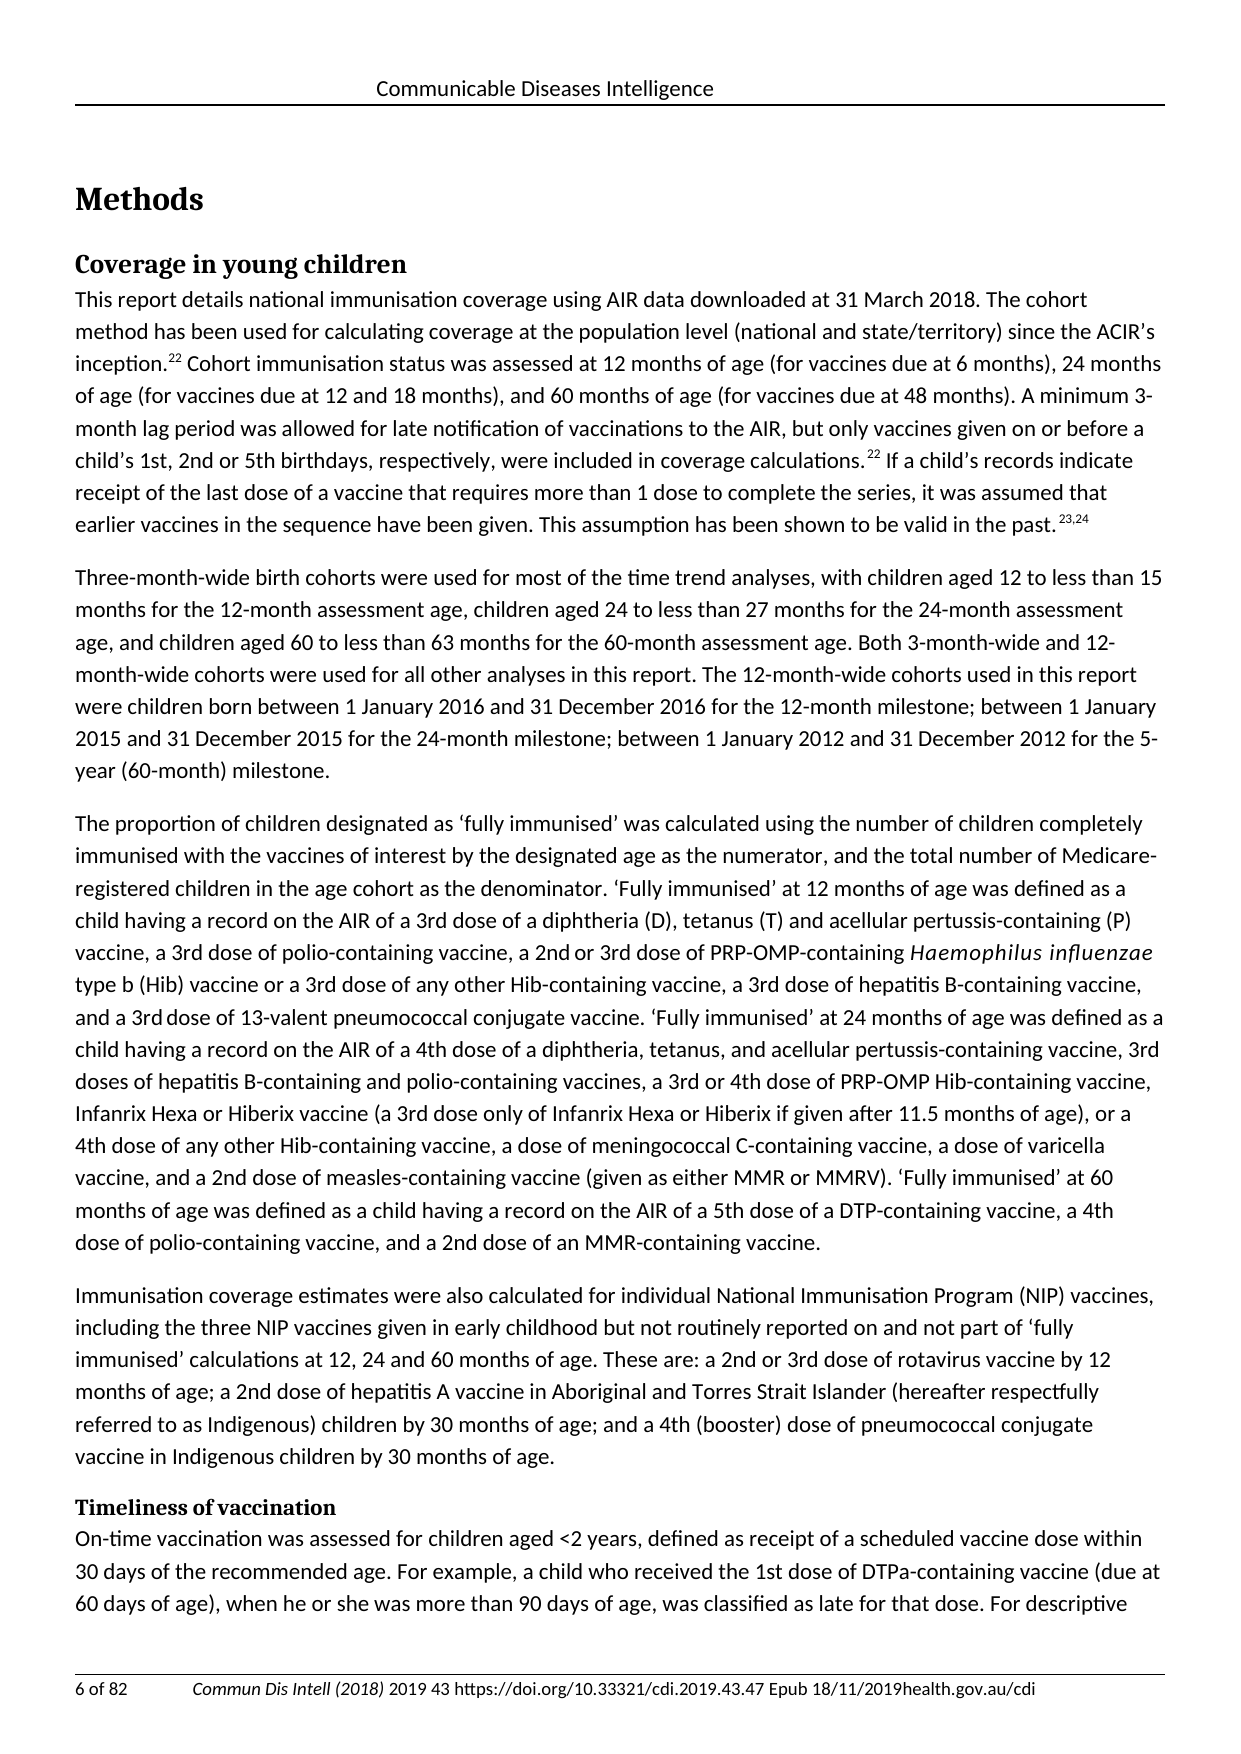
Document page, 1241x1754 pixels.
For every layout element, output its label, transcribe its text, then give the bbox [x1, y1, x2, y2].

subtitle Coverage in young children [75, 249, 1165, 280]
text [75, 1524, 1165, 1617]
text The proportion of children designated as ‘fully immunised’ was calculated using the number of children completely immunised with the vaccines of interest by the designated age as the numerator, and the total number of Medicare-registered children in the age cohort as the denominator. ‘Fully immunised’ at 12 months of age was defined as a child having a record on the AIR of a 3rd dose of a diphtheria (D), tetanus (T) and acellular pertussis-containing (P) vaccine, a 3rd dose of polio-containing vaccine, a 2nd or 3rd dose of PRP-OMP-containing Haemophilus influenzae type b (Hib) vaccine or a 3rd dose of any other Hib-containing vaccine, a 3rd dose of hepatitis B-containing vaccine, and a 3rd dose of 13-valent pneumococcal conjugate vaccine. ‘Fully immunised’ at 24 months of age was defined as a child having a record on the AIR of a 4th dose of a diphtheria, tetanus, and acellular pertussis-containing vaccine, 3rd doses of hepatitis B-containing and polio-containing vaccines, a 3rd or 4th dose of PRP-OMP Hib-containing vaccine, Infanrix Hexa or Hiberix vaccine (a 3rd dose only of Infanrix Hexa or Hiberix if given after 11.5 months of age), or a 4th dose of any other Hib-containing vaccine, a dose of meningococcal C-containing vaccine, a dose of varicella vaccine, and a 2nd dose of measles-containing vaccine (given as either MMR or MMRV). ‘Fully immunised’ at 60 months of age was defined as a child having a record on the AIR of a 5th dose of a DTP-containing vaccine, a 4th dose of polio-containing vaccine, and a 2nd dose of an MMR-containing vaccine. [75, 809, 1165, 1256]
text Immunisation coverage estimates were also calculated for individual National Immunisation Program (NIP) vaccines, including the three NIP vaccines given in early childhood but not routinely reported on and not part of ‘fully immunised’ calculations at 12, 24 and 60 months of age. These are: a 2nd or 3rd dose of rotavirus vaccine by 12 months of age; a 2nd dose of hepatitis A vaccine in Aboriginal and Torres Strait Islander (hereafter respectfully referred to as Indigenous) children by 30 months of age; and a 4th (booster) dose of pneumococcal conjugate vaccine in Indigenous children by 30 months of age. [75, 1281, 1165, 1470]
subtitle Methods [75, 180, 1165, 218]
text This report details national immunisation coverage using AIR data downloaded at 31 March 2018. The cohort method has been used for calculating coverage at the population level (national and state/territory) since the ACIR’s inception.22 Cohort immunisation status was assessed at 12 months of age (for vaccines due at 6 months), 24 months of age (for vaccines due at 12 and 18 months), and 60 months of age (for vaccines due at 48 months). A minimum 3-month lag period was allowed for late notification of vaccinations to the AIR, but only vaccines given on or before a child’s 1st, 2nd or 5th birthdays, respectively, were included in coverage calculations.22 If a child’s records indicate receipt of the last dose of a vaccine that requires more than 1 dose to complete the series, it was assumed that earlier vaccines in the sequence have been given. This assumption has been shown to be valid in the past.23,24 [75, 285, 1165, 538]
text Three-month-wide birth cohorts were used for most of the time trend analyses, with children aged 12 to less than 15 months for the 12-month assessment age, children aged 24 to less than 27 months for the 24-month assessment age, and children aged 60 to less than 63 months for the 60-month assessment age. Both 3-month-wide and 12-month-wide cohorts were used for all other analyses in this report. The 12-month-wide cohorts used in this report were children born between 1 January 2016 and 31 December 2016 for the 12-month milestone; between 1 January 2015 and 31 December 2015 for the 24-month milestone; between 1 January 2012 and 31 December 2012 for the 5-year (60-month) milestone. [75, 563, 1165, 784]
subtitle Timeliness of vaccination [75, 1495, 1165, 1521]
